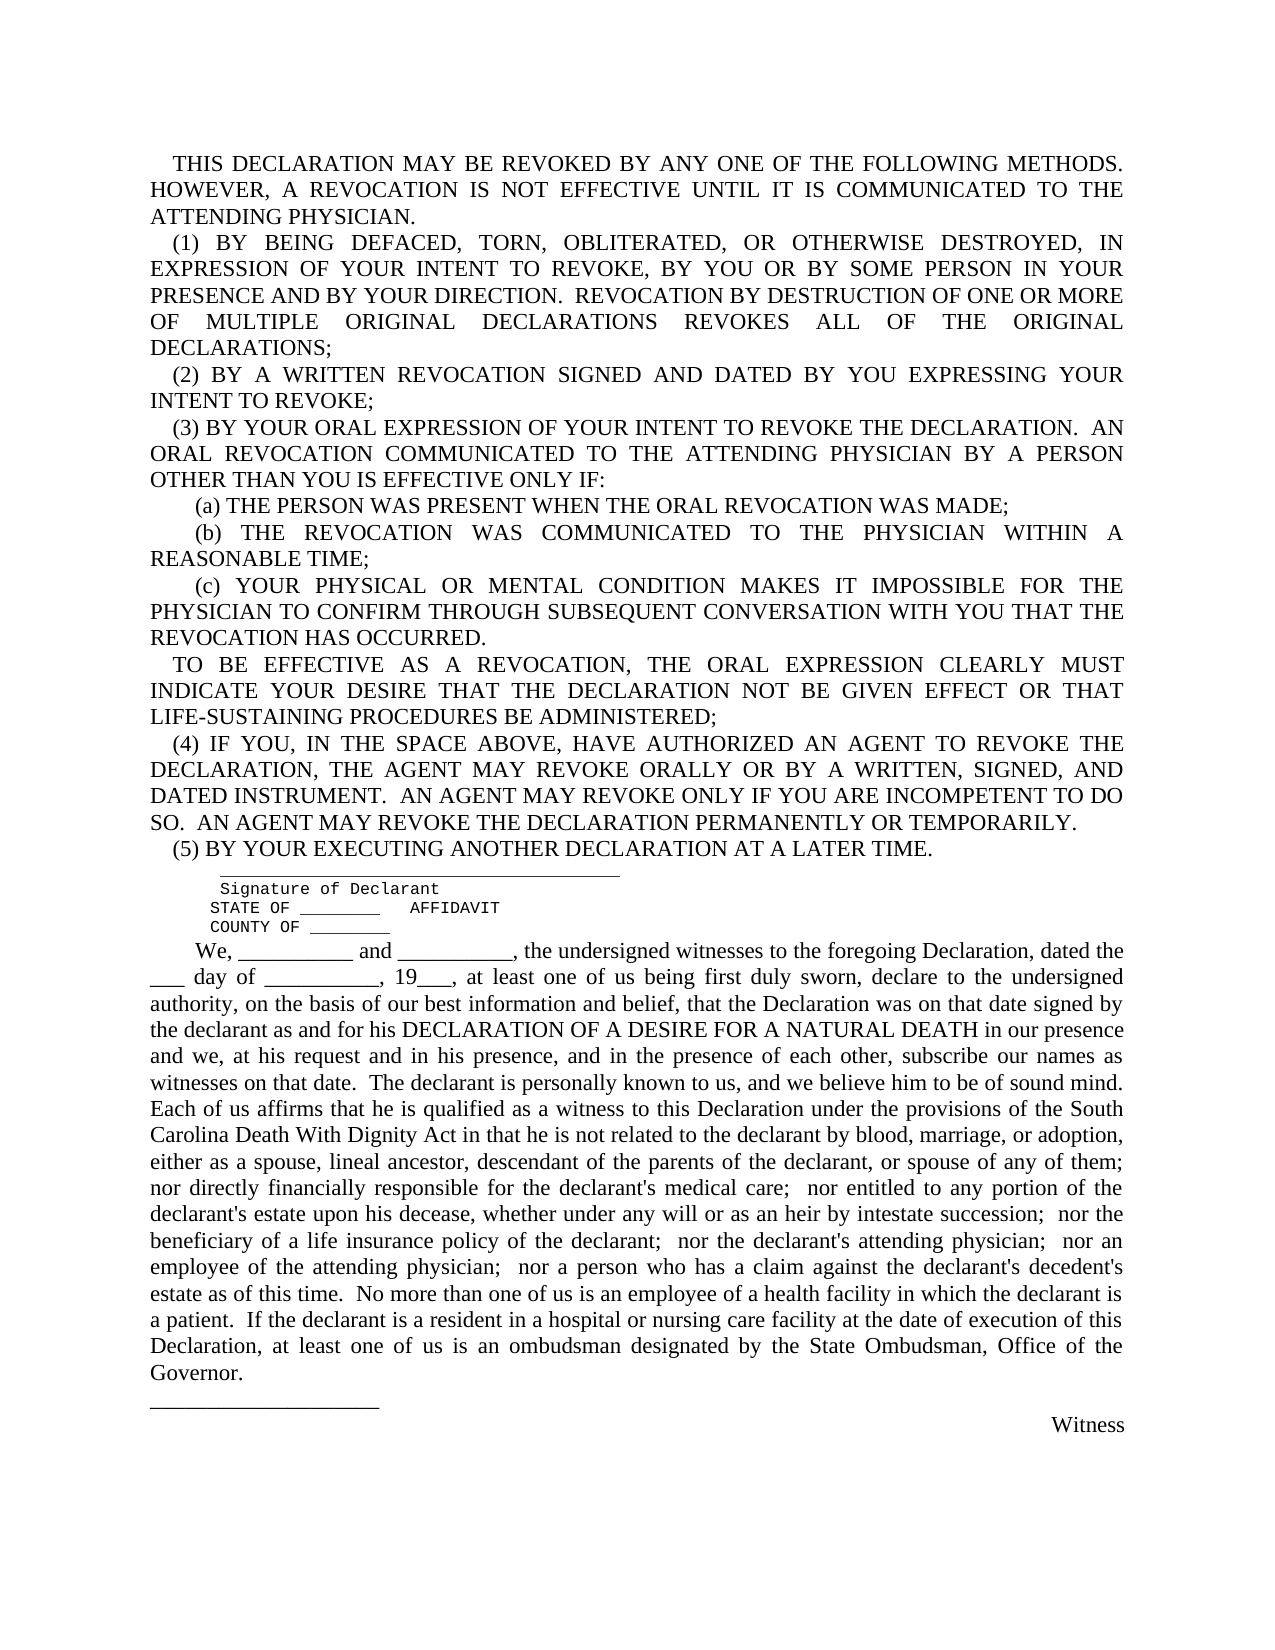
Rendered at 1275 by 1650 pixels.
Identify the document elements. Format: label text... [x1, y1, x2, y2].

text (3) BY YOUR ORAL EXPRESSION OF YOUR INTENT TO REVOKE THE DECLARATION. AN ORAL REVOCATION COMMUNICATED TO THE ATTENDING PHYSICIAN BY A PERSON OTHER THAN YOU IS EFFECTIVE ONLY IF: [150, 413, 1125, 493]
text (2) BY A WRITTEN REVOCATION SIGNED AND DATED BY YOU EXPRESSING YOUR INTENT TO REVOKE; [150, 361, 1125, 413]
text (c) YOUR PHYSICAL OR MENTAL CONDITION MAKES IT IMPOSSIBLE FOR THE PHYSICIAN TO CONFIRM THROUGH SUBSEQUENT CONVERSATION WITH YOU THAT THE REVOCATION HAS OCCURRED. [150, 572, 1125, 651]
text (1) BY BEING DEFACED, TORN, OBLITERATED, OR OTHERWISE DESTROYED, IN EXPRESSION OF YOUR INTENT TO REVOKE, BY YOU OR BY SOME PERSON IN YOUR PRESENCE AND BY YOUR DIRECTION. REVOCATION BY DESTRUCTION OF ONE OR MORE OF MULTIPLE ORIGINAL DECLARATIONS REVOKES ALL OF THE ORIGINAL DECLARATIONS; [150, 229, 1125, 361]
text (5) BY YOUR EXECUTING ANOTHER DECLARATION AT A LATER TIME. [150, 835, 1125, 862]
text (b) THE REVOCATION WAS COMMUNICATED TO THE PHYSICIAN WITHIN A REASONABLE TIME; [150, 519, 1125, 572]
text STATE OF ________ AFFIDAVIT [150, 899, 1125, 918]
text (4) IF YOU, IN THE SPACE ABOVE, HAVE AUTHORIZED AN AGENT TO REVOKE THE DECLARATION, THE AGENT MAY REVOKE ORALLY OR BY A WRITTEN, SIGNED, AND DATED INSTRUMENT. AN AGENT MAY REVOKE ONLY IF YOU ARE INCOMPETENT TO DO SO. AN AGENT MAY REVOKE THE DECLARATION PERMANENTLY OR TEMPORARILY. [150, 730, 1125, 835]
text (a) THE PERSON WAS PRESENT WHEN THE ORAL REVOCATION WAS MADE; [150, 493, 1125, 519]
text ________________________________________ [150, 862, 1125, 880]
text We, __________ and __________, the undersigned witnesses to the foregoing Declaration, dated the ___ day of __________, 19___, at least one of us being first duly sworn, declare to the undersigned authority, on the basis of our best information and belief, that the Declaration was on that date signed by the declarant as and for his DECLARATION OF A DESIRE FOR A NATURAL DEATH in our presence and we, at his request and in his presence, and in the presence of each other, subscribe our names as witnesses on that date. The declarant is personally known to us, and we believe him to be of sound mind. Each of us affirms that he is qualified as a witness to this Declaration under the provisions of the South Carolina Death With Dignity Act in that he is not related to the declarant by blood, marriage, or adoption, either as a spouse, lineal ancestor, descendant of the parents of the declarant, or spouse of any of them; nor directly financially responsible for the declarant's medical care; nor entitled to any portion of the declarant's estate upon his decease, whether under any will or as an heir by intestate succession; nor the beneficiary of a life insurance policy of the declarant; nor the declarant's attending physician; nor an employee of the attending physician; nor a person who has a claim against the declarant's decedent's estate as of this time. No more than one of us is an employee of a health facility in which the declarant is a patient. If the declarant is a resident in a hospital or nursing care facility at the date of execution of this Declaration, at least one of us is an ombudsman designated by the State Ombudsman, Office of the Governor. [150, 937, 1125, 1385]
text THIS DECLARATION MAY BE REVOKED BY ANY ONE OF THE FOLLOWING METHODS. HOWEVER, A REVOCATION IS NOT EFFECTIVE UNTIL IT IS COMMUNICATED TO THE ATTENDING PHYSICIAN. [150, 150, 1125, 229]
text Signature of Declarant [150, 880, 1125, 899]
text TO BE EFFECTIVE AS A REVOCATION, THE ORAL EXPRESSION CLEARLY MUST INDICATE YOUR DESIRE THAT THE DECLARATION NOT BE GIVEN EFFECT OR THAT LIFE-SUSTAINING PROCEDURES BE ADMINISTERED; [150, 651, 1125, 730]
text COUNTY OF ________ [150, 918, 1125, 937]
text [150, 1385, 1125, 1464]
